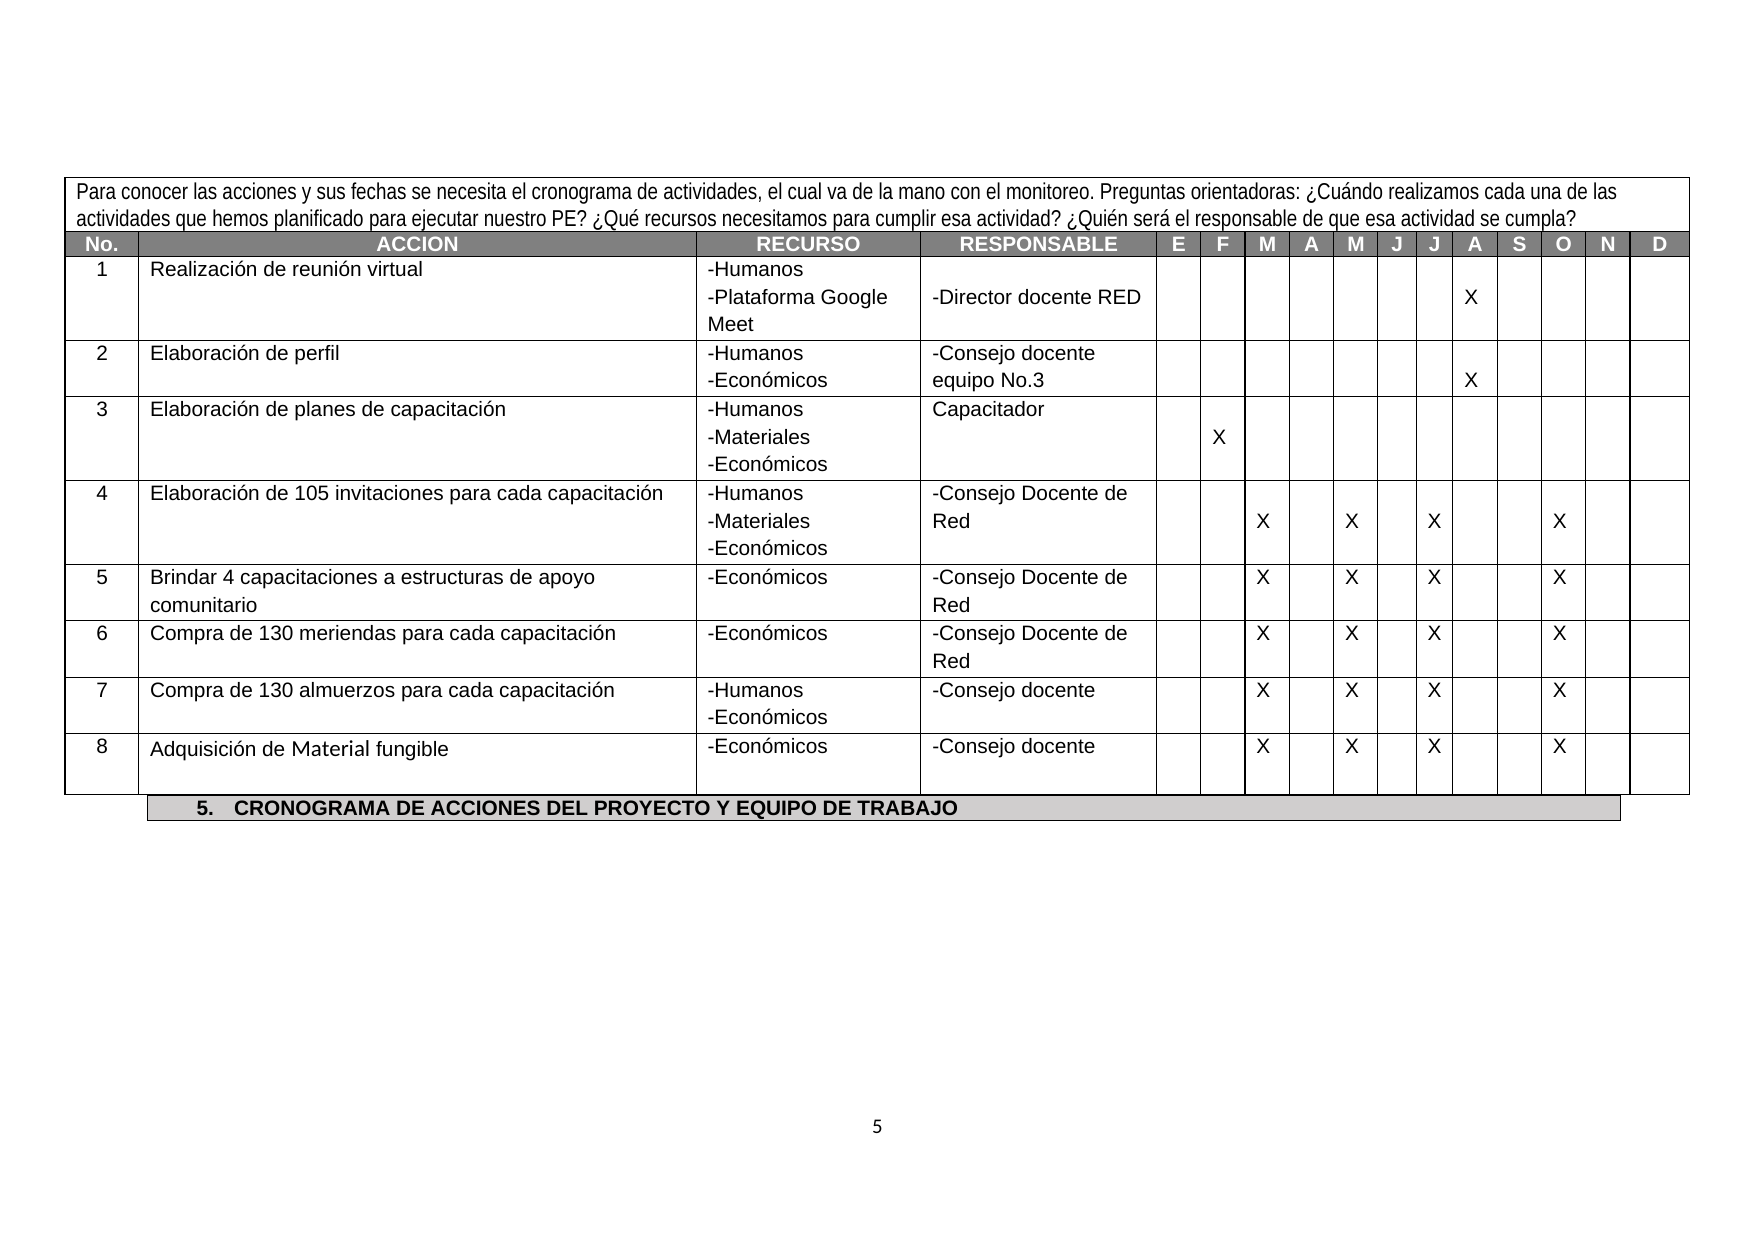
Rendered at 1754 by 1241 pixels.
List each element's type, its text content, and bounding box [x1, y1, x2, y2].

table_cell [1631, 621, 1689, 677]
table_cell 1 [66, 257, 138, 340]
table_cell [1586, 481, 1629, 564]
table_cell [1334, 397, 1377, 480]
table_cell X [1417, 621, 1452, 677]
table_cell [1157, 734, 1200, 794]
table_cell M [1334, 232, 1377, 256]
table_cell Compra de 130 almuerzos para cada capacitación [139, 678, 696, 733]
table_cell S [1498, 232, 1541, 256]
table_cell Compra de 130 meriendas para cada capacitación [139, 621, 696, 677]
table_cell [1586, 621, 1629, 677]
table_cell [1586, 678, 1629, 733]
table_cell No. [66, 232, 138, 256]
table_cell [1201, 678, 1244, 733]
table_cell [1378, 565, 1416, 620]
table_cell X [1246, 481, 1289, 564]
table_cell [1453, 481, 1497, 564]
table_cell X [1417, 565, 1452, 620]
table_cell X [1334, 481, 1377, 564]
table_cell [1631, 341, 1689, 396]
table_cell [1378, 397, 1416, 480]
table_cell 2 [66, 341, 138, 396]
table_cell [1157, 678, 1200, 733]
table_cell [1157, 341, 1200, 396]
table_cell [1246, 397, 1289, 480]
table_cell X [1334, 565, 1377, 620]
table_cell -Consejo docente [921, 734, 1156, 794]
table_cell -Humanos -Materiales -Económicos [697, 397, 920, 480]
table_cell ACCION [139, 232, 696, 256]
table_cell [1586, 565, 1629, 620]
table_cell [1586, 734, 1629, 794]
table_cell [1290, 678, 1333, 733]
table_cell [1378, 481, 1416, 564]
table_cell [1498, 565, 1541, 620]
table_cell [1453, 734, 1497, 794]
table_cell M [1246, 232, 1289, 256]
table_header Para conocer las acciones y sus fechas se necesita el cronograma de actividades, el cual va de la mano con el monitoreo. Preguntas orientadoras: ¿Cuándo realizamos cada una de las actividades que hemos planificado para ejecutar nuestro PE? ¿Qué recursos necesitamos para cumplir esa actividad? ¿Quién será el responsable de que esa actividad se cumpla? [66, 178, 1689, 231]
table_cell [1334, 257, 1377, 340]
table_cell Elaboración de 105 invitaciones para cada capacitación [139, 481, 696, 564]
table_cell RECURSO [697, 232, 920, 256]
table_cell [1498, 397, 1541, 480]
table_cell Elaboración de perfil [139, 341, 696, 396]
table_cell X [1334, 734, 1377, 794]
table_cell RESPONSABLE [921, 232, 1156, 256]
table_cell X [1246, 565, 1289, 620]
table_cell [1586, 397, 1629, 480]
table_cell [1246, 257, 1289, 340]
table_cell O [1542, 232, 1585, 256]
table_cell -Económicos [697, 734, 920, 794]
table_cell [1290, 734, 1333, 794]
table_cell -Consejo Docente de Red [921, 621, 1156, 677]
table_cell [1246, 341, 1289, 396]
table_cell Elaboración de planes de capacitación [139, 397, 696, 480]
table_cell X [1542, 621, 1585, 677]
table_cell [1498, 341, 1541, 396]
table_cell [1157, 257, 1200, 340]
table_cell N [1586, 232, 1629, 256]
table_cell 4 [66, 481, 138, 564]
table_cell [1201, 257, 1244, 340]
table_cell [1378, 621, 1416, 677]
table_cell [1631, 734, 1689, 794]
table_cell A [1290, 232, 1333, 256]
table_cell [1290, 341, 1333, 396]
table_cell D [1631, 232, 1689, 256]
table_cell [1157, 397, 1200, 480]
table_cell X [1246, 678, 1289, 733]
table_cell [1631, 397, 1689, 480]
table_cell [1498, 678, 1541, 733]
table_cell -Humanos -Materiales -Económicos [697, 481, 920, 564]
table_cell X [1542, 565, 1585, 620]
table_cell [1378, 341, 1416, 396]
table_cell -Consejo Docente de Red [921, 481, 1156, 564]
table_cell [1542, 257, 1585, 340]
table_cell -Económicos [697, 621, 920, 677]
table_cell [1290, 565, 1333, 620]
table_cell J [1378, 232, 1416, 256]
table_cell E [1157, 232, 1200, 256]
table_cell X [1453, 257, 1497, 340]
table_cell [1417, 257, 1452, 340]
table_cell [1334, 341, 1377, 396]
table_cell [1201, 341, 1244, 396]
table_cell [1378, 734, 1416, 794]
table_cell [1498, 257, 1541, 340]
table_cell J [1417, 232, 1452, 256]
table_cell X [1246, 734, 1289, 794]
table_cell [1290, 397, 1333, 480]
table_cell X [1246, 621, 1289, 677]
table_cell [1157, 565, 1200, 620]
table_cell X [1334, 678, 1377, 733]
table_cell X [1201, 397, 1244, 480]
table_cell [1157, 481, 1200, 564]
table_cell X [1542, 481, 1585, 564]
table_cell -Económicos [697, 565, 920, 620]
table_cell Brindar 4 capacitaciones a estructuras de apoyo comunitario [139, 565, 696, 620]
table_cell 3 [66, 397, 138, 480]
table_cell [1631, 481, 1689, 564]
table_cell [1453, 397, 1497, 480]
table_cell [1586, 341, 1629, 396]
table_cell [1542, 341, 1585, 396]
table_cell Realización de reunión virtual [139, 257, 696, 340]
table_cell X [1542, 678, 1585, 733]
table_cell -Humanos -Económicos [697, 678, 920, 733]
table_cell [1586, 257, 1629, 340]
table_cell X [1417, 678, 1452, 733]
table_cell -Consejo docente equipo No.3 [921, 341, 1156, 396]
table_header CRONOGRAMA DE ACCIONES DEL PROYECTO Y EQUIPO DE TRABAJO [148, 796, 1620, 820]
table_cell X [1542, 734, 1585, 794]
table_cell [1453, 678, 1497, 733]
table_cell [1542, 397, 1585, 480]
table_cell [1453, 565, 1497, 620]
table_cell 7 [66, 678, 138, 733]
table_cell 5 [66, 565, 138, 620]
table_cell X [1453, 341, 1497, 396]
table_cell [1498, 481, 1541, 564]
table_cell [1201, 481, 1244, 564]
table_cell [1201, 565, 1244, 620]
table_cell Adquisición de Material fungible [139, 734, 696, 794]
table_cell X [1417, 481, 1452, 564]
table_cell A [1453, 232, 1497, 256]
table_cell [1453, 621, 1497, 677]
table_cell [1157, 621, 1200, 677]
table_cell [1417, 397, 1452, 480]
table_cell [1201, 734, 1244, 794]
table_cell 6 [66, 621, 138, 677]
table_cell [1631, 257, 1689, 340]
table_cell X [1417, 734, 1452, 794]
table_cell [1201, 621, 1244, 677]
table_cell -Consejo docente [921, 678, 1156, 733]
table_cell X [1334, 621, 1377, 677]
table_cell [1498, 734, 1541, 794]
table_cell [1290, 481, 1333, 564]
table_cell -Consejo Docente de Red [921, 565, 1156, 620]
table_cell 8 [66, 734, 138, 794]
table_cell Capacitador [921, 397, 1156, 480]
table_cell -Director docente RED [921, 257, 1156, 340]
table_cell [1631, 678, 1689, 733]
table_cell [1290, 621, 1333, 677]
table_cell [1498, 621, 1541, 677]
table_cell F [1201, 232, 1244, 256]
table_cell [1290, 257, 1333, 340]
table_cell [1378, 678, 1416, 733]
table_cell [1378, 257, 1416, 340]
table_cell [1631, 565, 1689, 620]
table_cell -Humanos -Económicos [697, 341, 920, 396]
table_cell [1417, 341, 1452, 396]
table_cell -Humanos -Plataforma Google Meet [697, 257, 920, 340]
